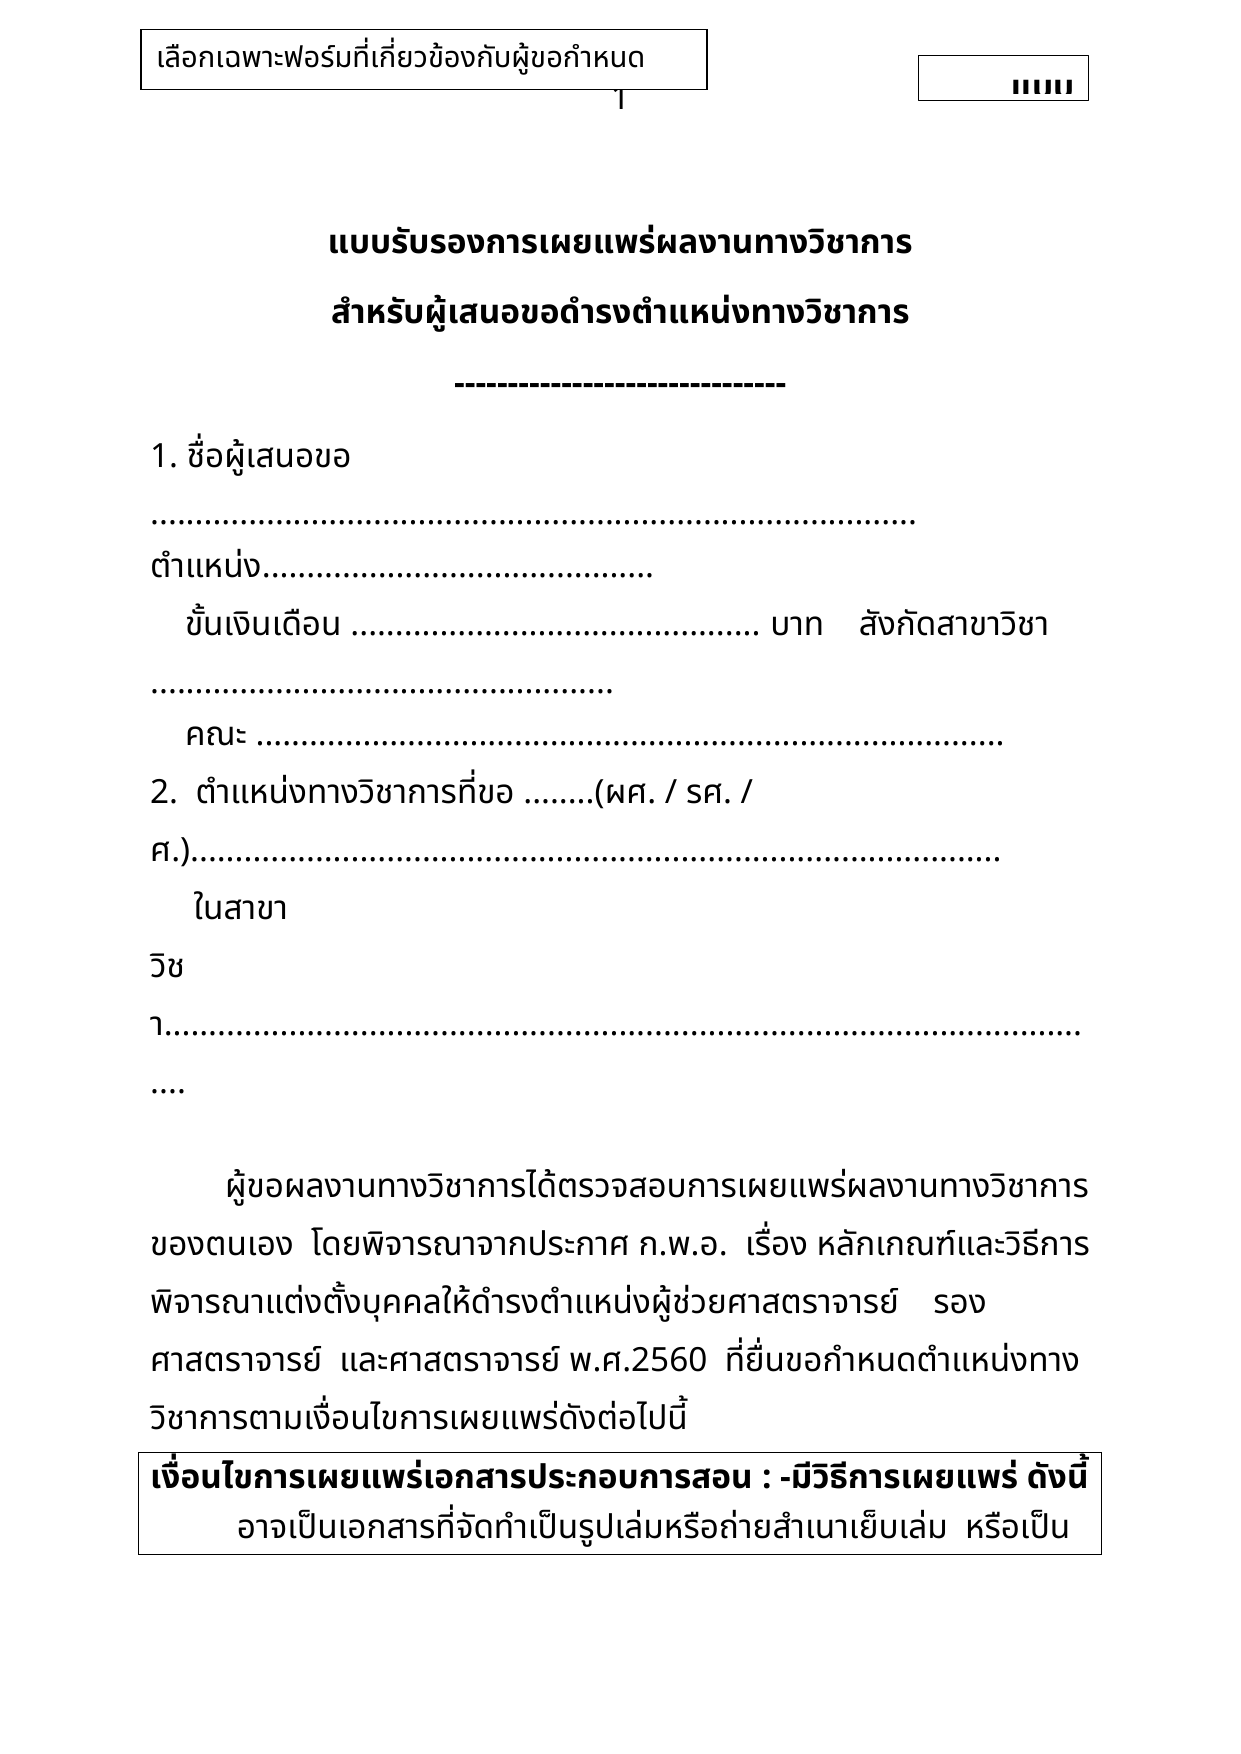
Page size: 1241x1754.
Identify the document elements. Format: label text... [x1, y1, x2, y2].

text ขั้นเงินเดือน .............................................. บาท สังกัดสาขาวิชา .................................................... [150, 600, 1090, 703]
text ------------------------------- [150, 359, 1090, 404]
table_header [139, 1453, 1101, 1554]
text แบบรับรองการเผยแพร่ผลงานทางวิชาการ [150, 218, 1090, 268]
text คณะ .................................................................................... [150, 710, 1090, 760]
text 1. ชื่อผู้เสนอขอ ...................................................................................... ตำแหน่ง............................................ [150, 432, 1090, 593]
text ในสาขาวิชา........................................................................................................... [150, 884, 1090, 1103]
text ผู้ขอผลงานทางวิชาการได้ตรวจสอบการเผยแพร่ผลงานทางวิชาการของตนเอง โดยพิจารณาจากประกาศ ก.พ.อ. เรื่อง หลักเกณฑ์และวิธีการพิจารณาแต่งตั้งบุคคลให้ดำรงตำแหน่งผู้ช่วยศาสตราจารย์ รองศาสตราจารย์ และศาสตราจารย์ พ.ศ.2560 ที่ยื่นขอกำหนดตำแหน่งทางวิชาการตามเงื่อนไขการเผยแพร่ดังต่อไปนี้ [150, 1162, 1090, 1444]
text 2. ตำแหน่งทางวิชาการที่ขอ ........(ผศ. / รศ. / ศ.)........................................................................................... [150, 768, 1090, 877]
text สำหรับผู้เสนอขอดำรงตำแหน่งทางวิชาการ [150, 288, 1090, 339]
